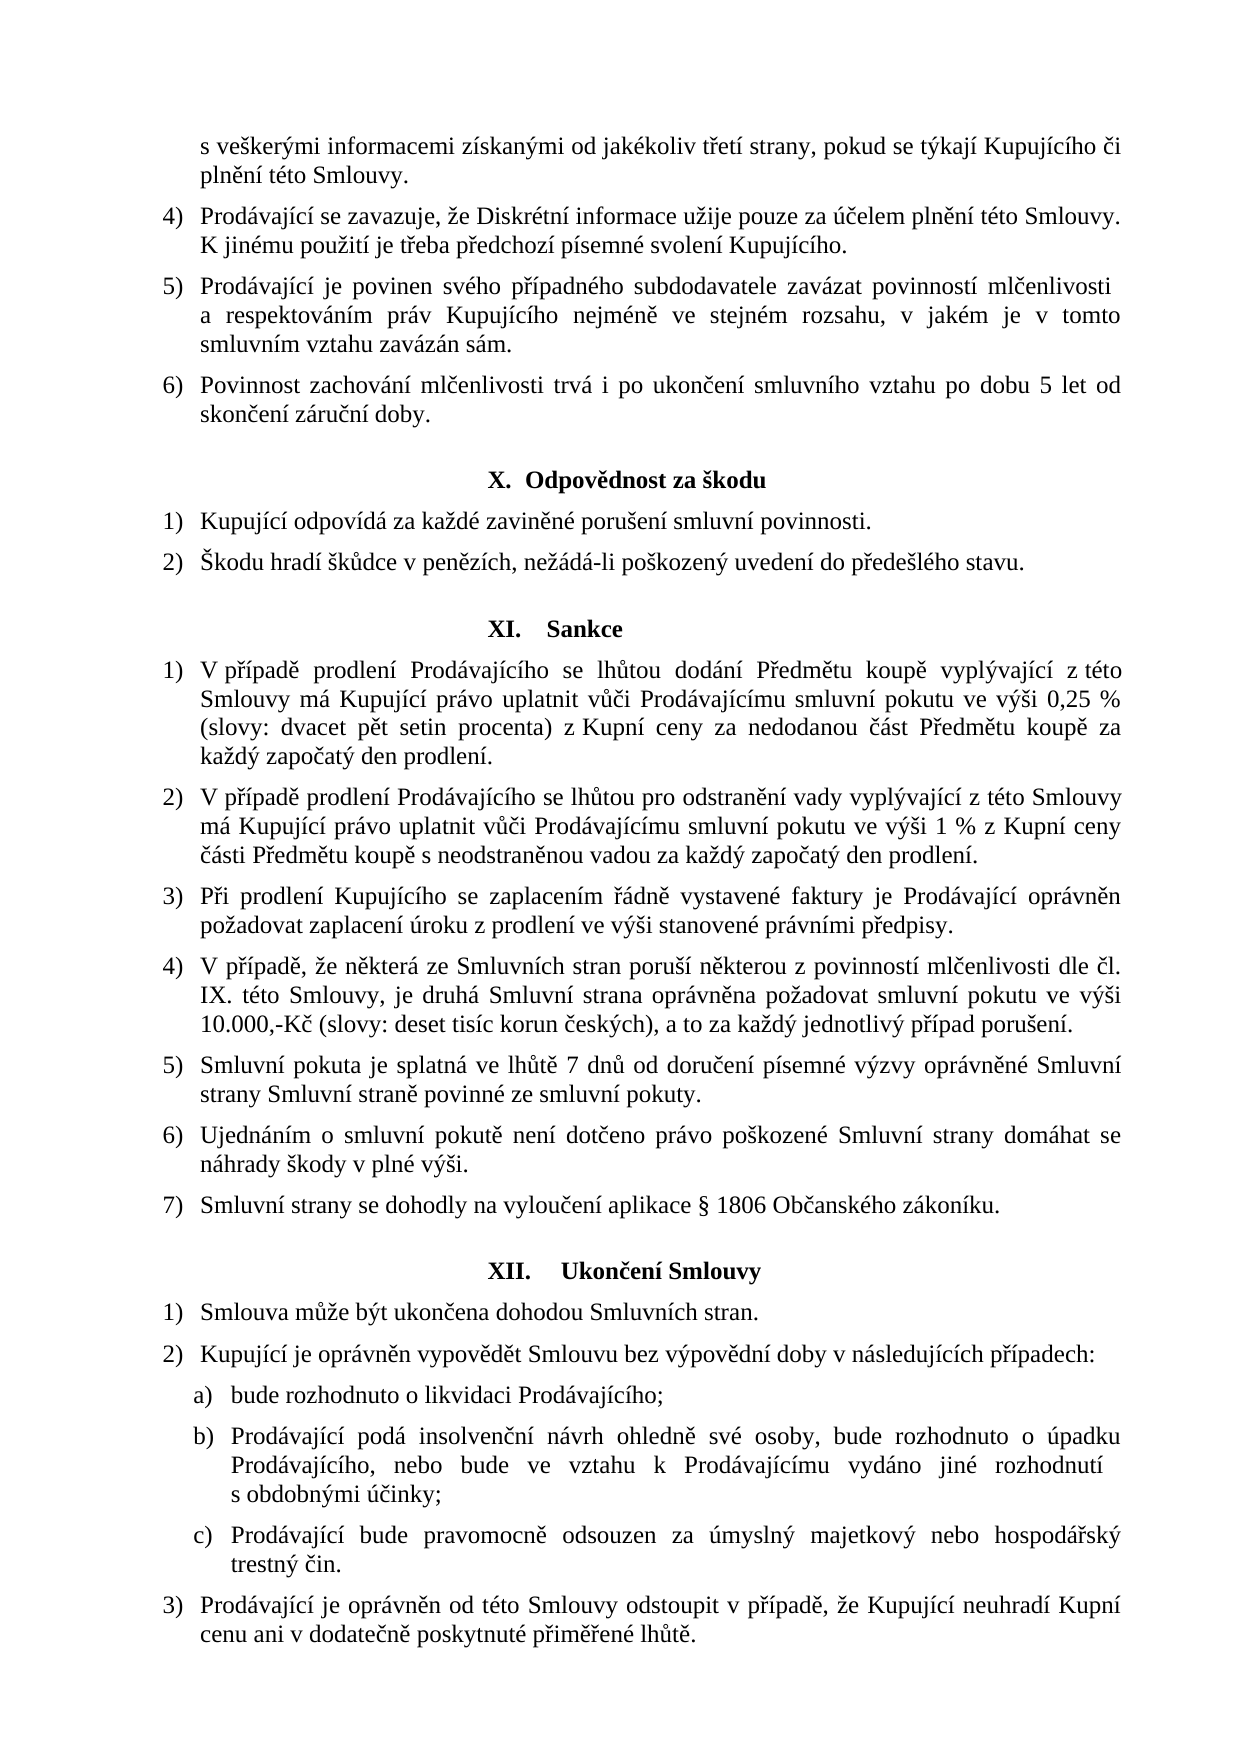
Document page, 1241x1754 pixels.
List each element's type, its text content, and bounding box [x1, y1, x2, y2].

subtitle Smlouva může být ukončena dohodou Smluvních stran. [162, 1297, 1122, 1326]
subtitle Kupující odpovídá za každé zaviněné porušení smluvní povinnosti. [162, 506, 1122, 535]
subtitle V případě prodlení Prodávajícího se lhůtou pro odstranění vady vyplývající z této Smlouvy má Kupující právo uplatnit vůči Prodávajícímu smluvní pokutu ve výši 1 % z Kupní ceny části Předmětu koupě s neodstraněnou vadou za každý započatý den prodlení. [162, 782, 1122, 869]
subtitle Prodávající bude pravomocně odsouzen za úmyslný majetkový nebo hospodářský trestný čin. [193, 1520, 1122, 1577]
subtitle Prodávající se zavazuje, že Diskrétní informace užije pouze za účelem plnění této Smlouvy. K jinému použití je třeba předchozí písemné svolení Kupujícího. [162, 201, 1122, 259]
subtitle Prodávající je povinen svého případného subdodavatele zavázat povinností mlčenlivosti a respektováním práv Kupujícího nejméně ve stejném rozsahu, v jakém je v tomto smluvním vztahu zavázán sám. [162, 271, 1122, 357]
subtitle Škodu hradí škůdce v penězích, nežádá-li poškozený uvedení do předešlého stavu. [162, 547, 1122, 576]
subtitle V případě, že některá ze Smluvních stran poruší některou z povinností mlčenlivosti dle čl. IX. této Smlouvy, je druhá Smluvní strana oprávněna požadovat smluvní pokutu ve výši 10.000,-Kč (slovy: deset tisíc korun českých), a to za každý jednotlivý případ porušení. [162, 951, 1122, 1037]
subtitle bude rozhodnuto o likvidaci Prodávajícího; [193, 1380, 1122, 1409]
subtitle Prodávající podá insolvenční návrh ohledně své osoby, bude rozhodnuto o úpadku Prodávajícího, nebo bude ve vztahu k Prodávajícímu vydáno jiné rozhodnutí s obdobnými účinky; [193, 1421, 1122, 1507]
subtitle Sankce [487, 614, 1122, 642]
subtitle Odpovědnost za škodu [487, 465, 1122, 494]
subtitle Smluvní pokuta je splatná ve lhůtě 7 dnů od doručení písemné výzvy oprávněné Smluvní strany Smluvní straně povinné ze smluvní pokuty. [162, 1050, 1122, 1107]
subtitle Smluvní strany se dohodly na vyloučení aplikace § 1806 Občanského zákoníku. [162, 1190, 1122, 1219]
subtitle Kupující je oprávněn vypovědět Smlouvu bez výpovědní doby v následujících případech: [162, 1339, 1122, 1367]
subtitle Povinnost zachování mlčenlivosti trvá i po ukončení smluvního vztahu po dobu 5 let od skončení záruční doby. [162, 370, 1122, 427]
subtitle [162, 131, 1122, 189]
subtitle Ujednáním o smluvní pokutě není dotčeno právo poškozené Smluvní strany domáhat se náhrady škody v plné výši. [162, 1120, 1122, 1177]
subtitle Prodávající je oprávněn od této Smlouvy odstoupit v případě, že Kupující neuhradí Kupní cenu ani v dodatečně poskytnuté přiměřené lhůtě. [162, 1590, 1122, 1647]
subtitle Ukončení Smlouvy [487, 1256, 1122, 1285]
subtitle V případě prodlení Prodávajícího se lhůtou dodání Předmětu koupě vyplývající z této Smlouvy má Kupující právo uplatnit vůči Prodávajícímu smluvní pokutu ve výši 0,25 % (slovy: dvacet pět setin procenta) z Kupní ceny za nedodanou část Předmětu koupě za každý započatý den prodlení. [162, 655, 1122, 770]
subtitle Při prodlení Kupujícího se zaplacením řádně vystavené faktury je Prodávající oprávněn požadovat zaplacení úroku z prodlení ve výši stanovené právními předpisy. [162, 881, 1122, 939]
